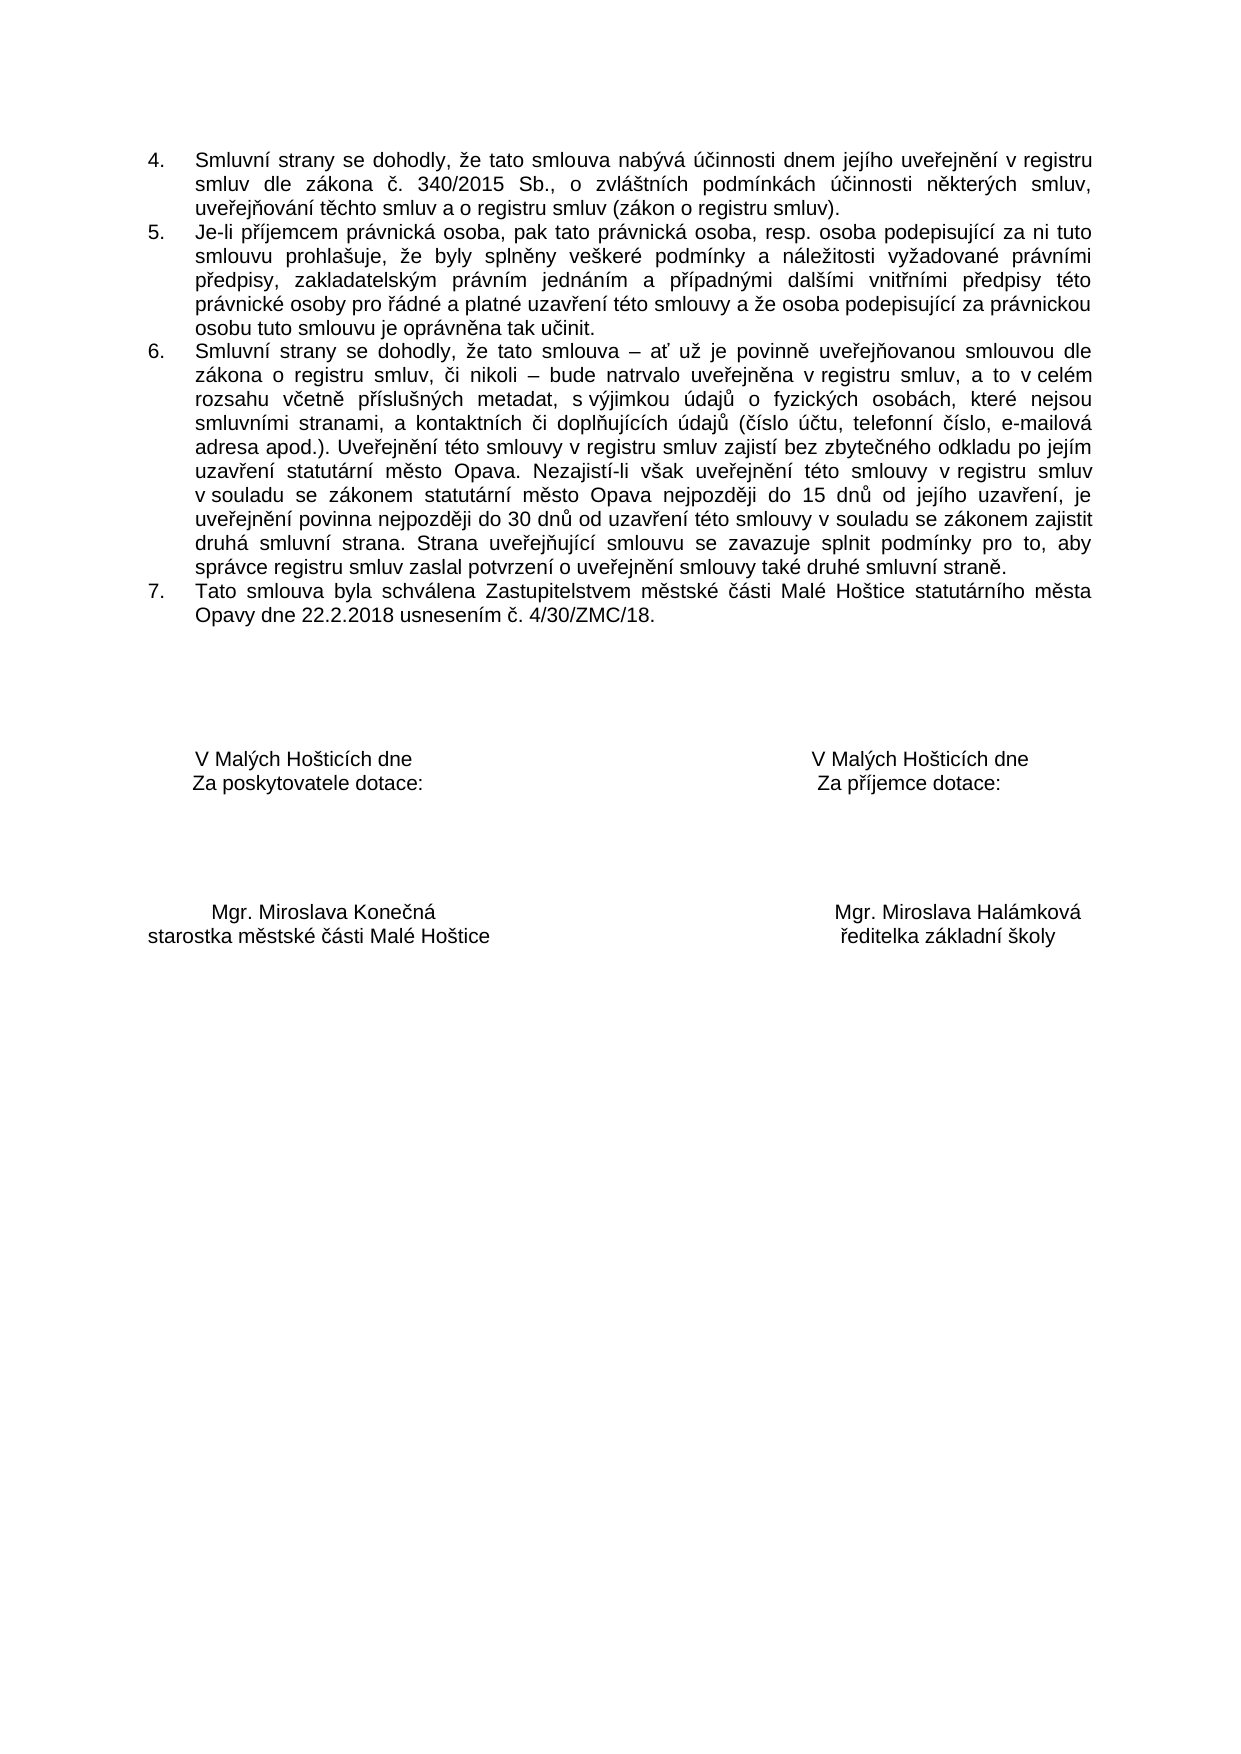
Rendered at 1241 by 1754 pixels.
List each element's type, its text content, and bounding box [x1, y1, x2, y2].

list Smluvní strany se dohodly, že tato smlouva nabývá účinnosti dnem jejího uveřejnění v registru smluv dle zákona č. 340/2015 Sb., o zvláštních podmínkách účinnosti některých smluv, uveřejňování těchto smluv a o registru smluv (zákon o registru smluv). [148, 148, 1093, 219]
list Smluvní strany se dohodly, že tato smlouva – ať už je povinně uveřejňovanou smlouvou dle zákona o registru smluv, či nikoli – bude natrvalo uveřejněna v registru smluv, a to v celém rozsahu včetně příslušných metadat, s výjimkou údajů o fyzických osobách, které nejsou smluvními stranami, a kontaktních či doplňujících údajů (číslo účtu, telefonní číslo, e-mailová adresa apod.). Uveřejnění této smlouvy v registru smluv zajistí bez zbytečného odkladu po jejím uzavření statutární město Opava. Nezajistí-li však uveřejnění této smlouvy v registru smluv v souladu se zákonem statutární město Opava nejpozději do 15 dnů od jejího uzavření, je uveřejnění povinna nejpozději do 30 dnů od uzavření této smlouvy v souladu se zákonem zajistit druhá smluvní strana. Strana uveřejňující smlouvu se zavazuje splnit podmínky pro to, aby správce registru smluv zaslal potvrzení o uveřejnění smlouvy také druhé smluvní straně. [148, 339, 1093, 579]
text Mgr. Miroslava Konečná Mgr. Miroslava Halámková [148, 900, 1093, 924]
text Za poskytovatele dotace: Za příjemce dotace: [192, 771, 1093, 794]
list Tato smlouva byla schválena Zastupitelstvem městské části Malé Hoštice statutárního města Opavy dne 22.2.2018 usnesením č. 4/30/ZMC/18. [148, 579, 1093, 627]
list Je-li příjemcem právnická osoba, pak tato právnická osoba, resp. osoba podepisující za ni tuto smlouvu prohlašuje, že byly splněny veškeré podmínky a náležitosti vyžadované právními předpisy, zakladatelským právním jednáním a případnými dalšími vnitřními předpisy této právnické osoby pro řádné a platné uzavření této smlouvy a že osoba podepisující za právnickou osobu tuto smlouvu je oprávněna tak učinit. [148, 219, 1093, 339]
text starostka městské části Malé Hoštice ředitelka základní školy [148, 924, 1093, 948]
text V Malých Hošticích dne V Malých Hošticích dne [195, 747, 1093, 771]
